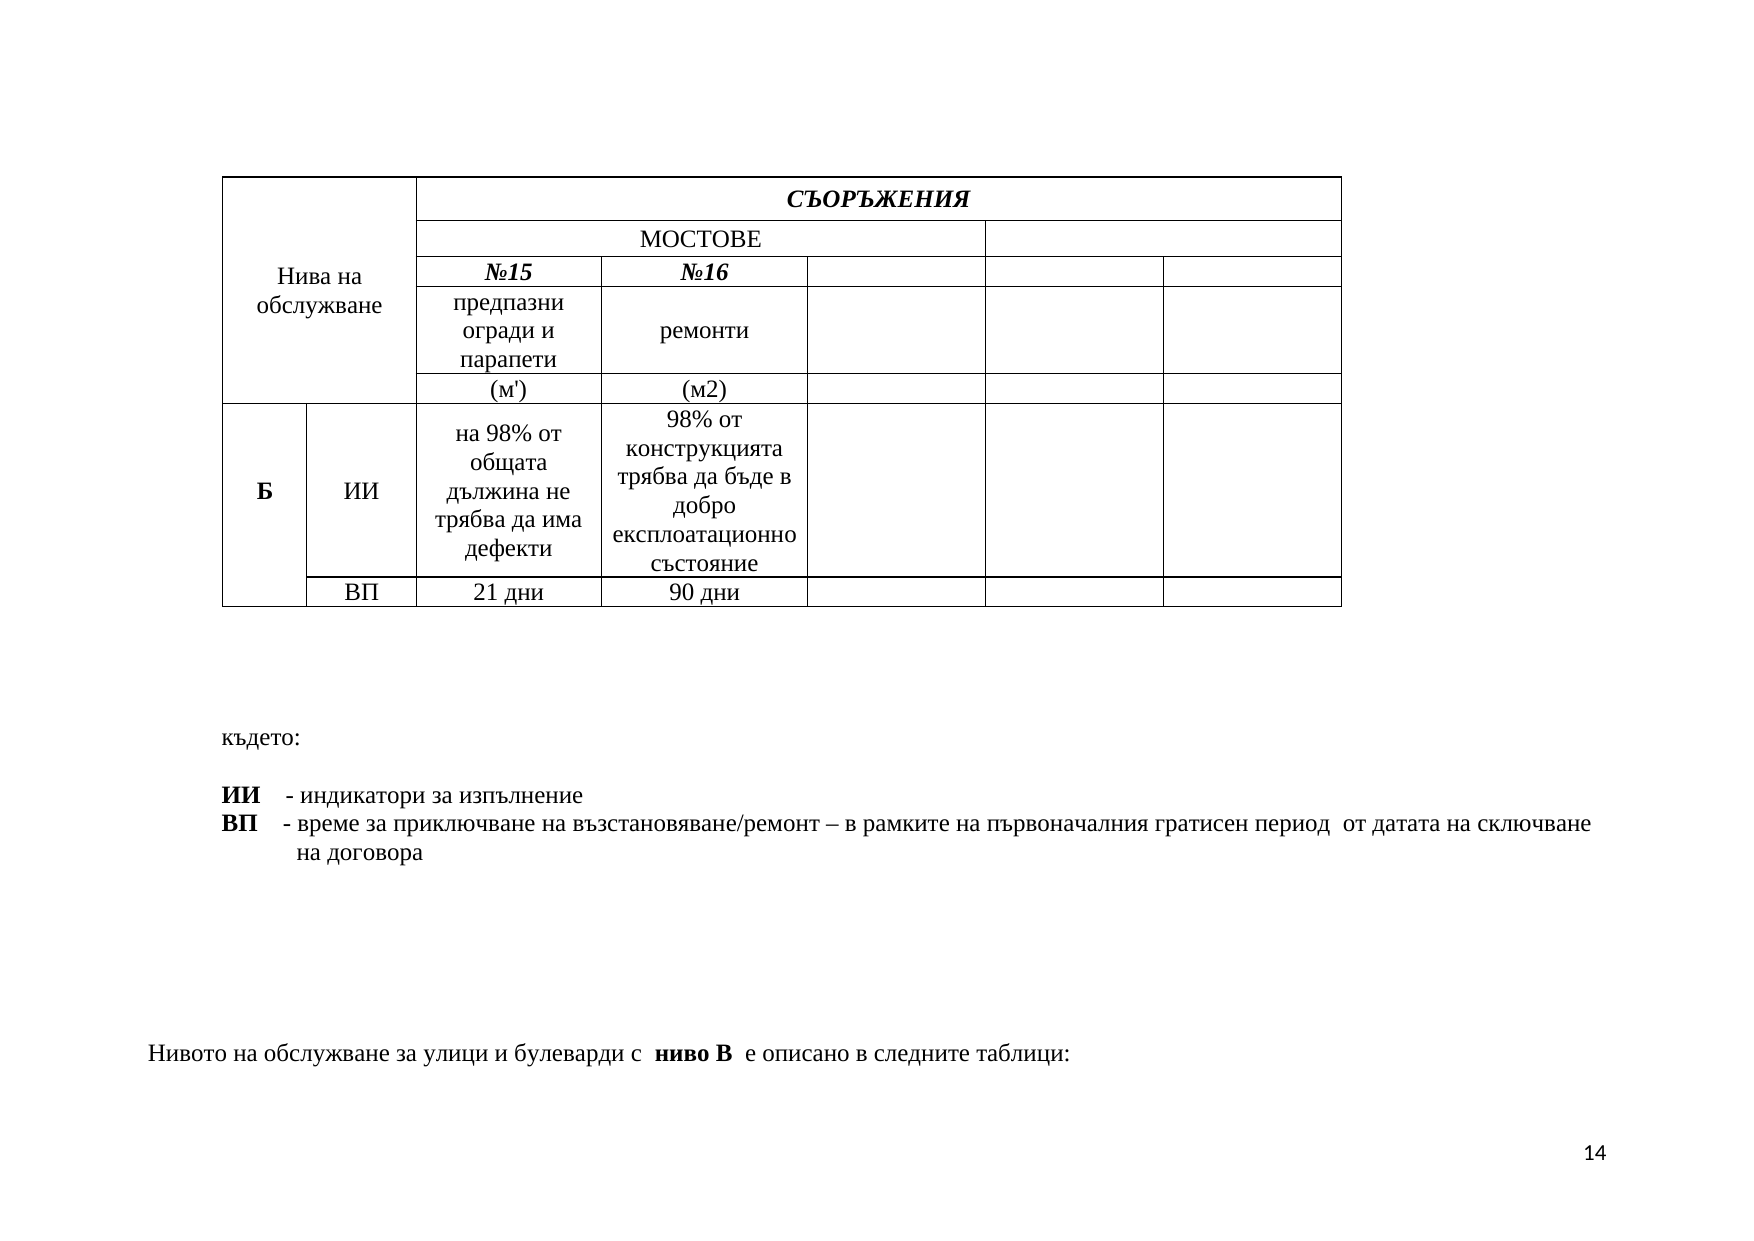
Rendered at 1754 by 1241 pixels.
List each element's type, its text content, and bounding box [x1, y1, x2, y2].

table_cell [1164, 404, 1341, 576]
table_cell (м') [417, 374, 601, 403]
table_cell 98% от конструкцията трябва да бъде в добро експлоатационно състояние [602, 404, 807, 576]
table_cell [986, 578, 1163, 606]
table_cell [986, 257, 1163, 286]
table_cell (м2) [602, 374, 807, 403]
table_cell Б [223, 404, 306, 606]
table_cell [1164, 257, 1341, 286]
table_header Нива на обслужване [223, 178, 416, 403]
table_cell ремонти [602, 287, 807, 373]
text ИИ - индикатори за изпълнение [148, 780, 1606, 808]
table_cell ИИ [307, 404, 416, 576]
table_cell [986, 287, 1163, 373]
table_header СЪОРЪЖЕНИЯ [417, 178, 1341, 220]
table_cell №15 [417, 257, 601, 286]
table_cell 21 дни [417, 578, 601, 606]
table_cell [808, 374, 985, 403]
table_cell 90 дни [602, 578, 807, 606]
text където: [148, 722, 1606, 751]
text на договора [148, 837, 1606, 866]
table_cell [1164, 374, 1341, 403]
table_cell [808, 578, 985, 606]
table_cell [986, 404, 1163, 576]
table_cell [986, 221, 1341, 256]
table_cell №16 [602, 257, 807, 286]
table_cell [808, 257, 985, 286]
table_cell [1164, 287, 1341, 373]
table_cell МОСТОВЕ [417, 221, 985, 256]
table_cell [1164, 578, 1341, 606]
table_cell [808, 287, 985, 373]
table_cell [986, 374, 1163, 403]
table_cell предпазни огради и парапети [417, 287, 601, 373]
table_cell ВП [307, 578, 416, 606]
text ВП - време за приключване на възстановяване/ремонт – в рамките на първоначалния гратисен период от датата на сключване [148, 808, 1606, 837]
text Нивото на обслужване за улици и булеварди с ниво В е описано в следните таблици: [148, 1038, 1606, 1067]
table_cell [808, 404, 985, 576]
table_cell на 98% от общата дължина не трябва да има дефекти [417, 404, 601, 576]
